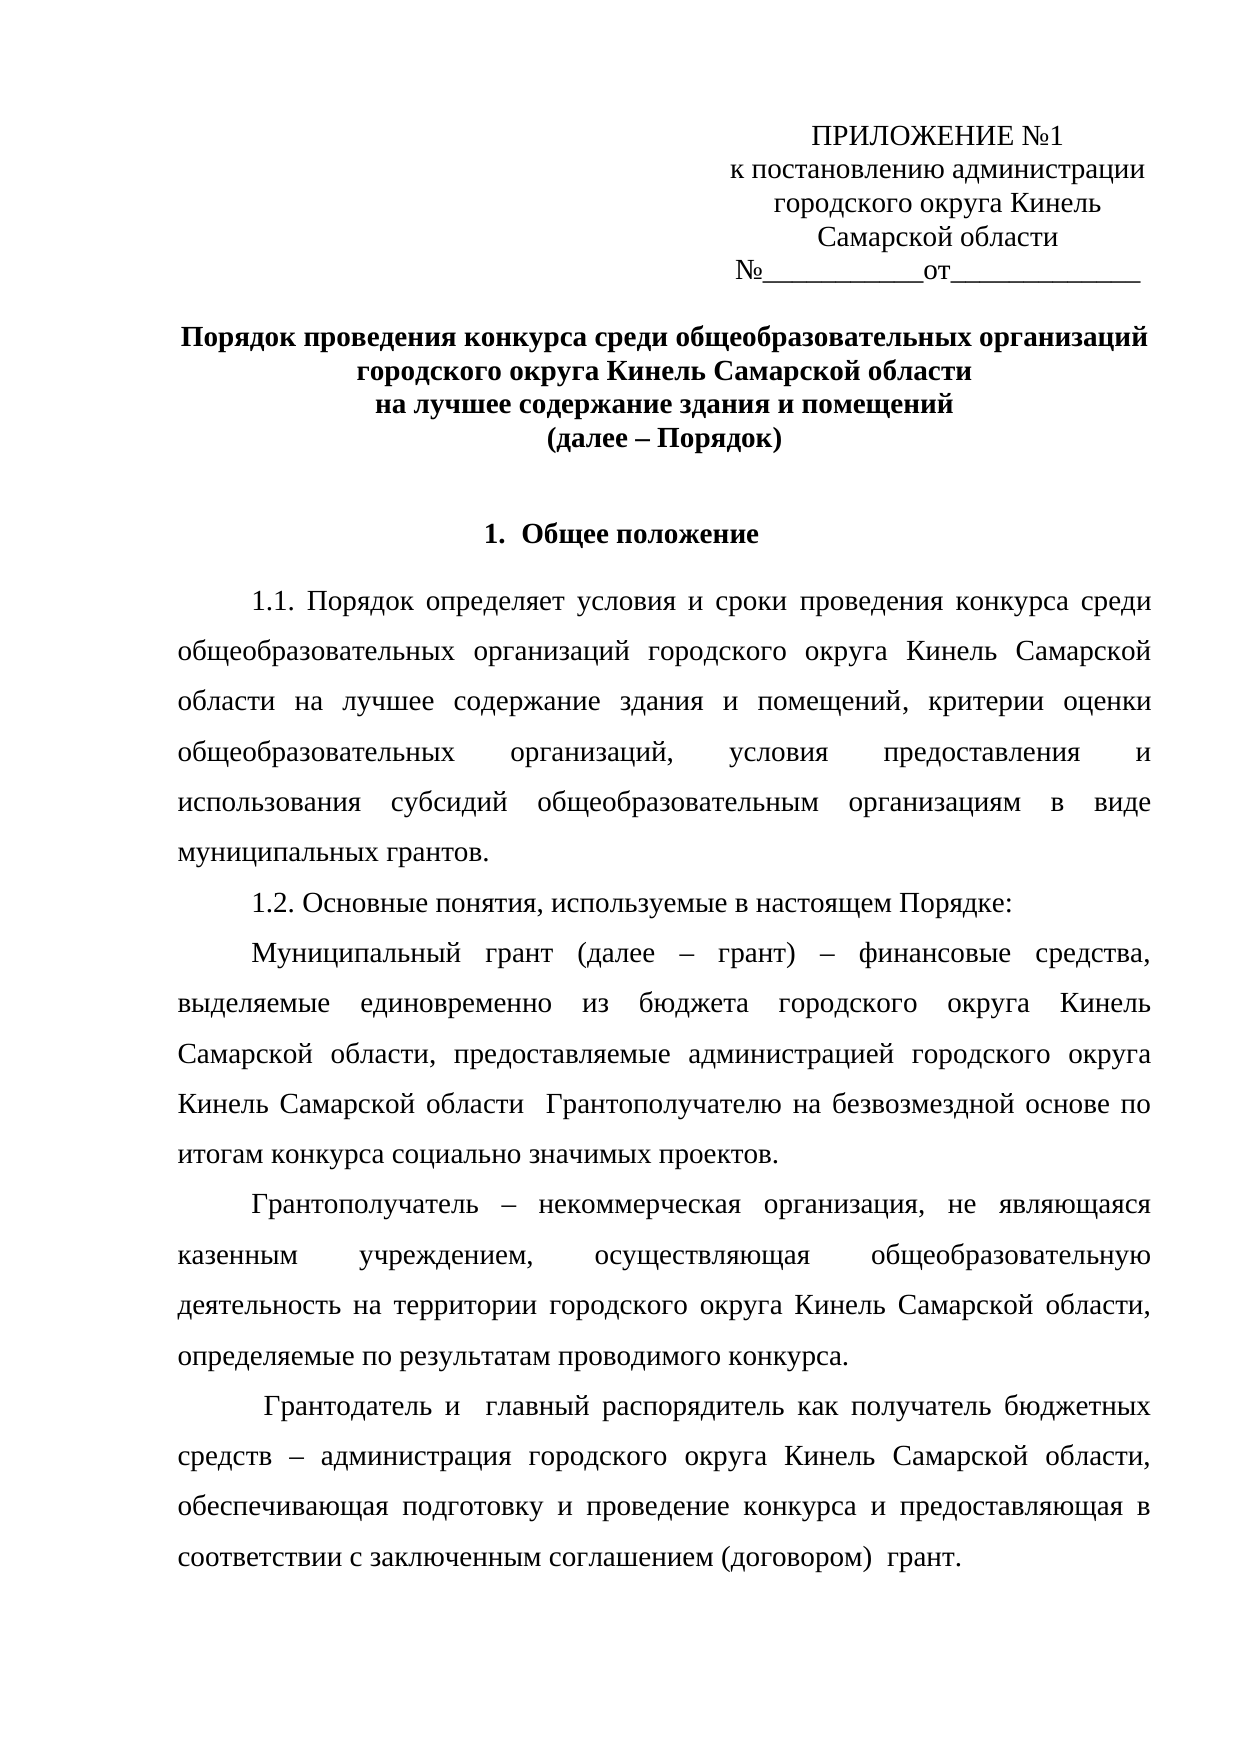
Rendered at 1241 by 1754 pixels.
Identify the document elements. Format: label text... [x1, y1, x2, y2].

text Грантополучатель – некоммерческая организация, не являющаяся казенным учреждением, осуществляющая общеобразовательную деятельность на территории городского округа Кинель Самарской области, определяемые по результатам проводимого конкурса. [177, 1187, 1152, 1371]
text (далее – Порядок) [177, 420, 1152, 453]
text ПРИЛОЖЕНИЕ №1 [723, 118, 1152, 152]
text Порядок проведения конкурса среди общеобразовательных организаций городского округа Кинель Самарской области [177, 319, 1152, 386]
text Муниципальный грант (далее – грант) – финансовые средства, выделяемые единовременно из бюджета городского округа Кинель Самарской области, предоставляемые администрацией городского округа Кинель Самарской области Грантополучателю на безвозмездной основе по итогам конкурса социально значимых проектов. [177, 935, 1152, 1170]
text 1.1. Порядок определяет условия и сроки проведения конкурса среди общеобразовательных организаций городского округа Кинель Самарской области на лучшее содержание здания и помещений, критерии оценки общеобразовательных организаций, условия предоставления и использования субсидий общеобразовательным организациям в виде муниципальных грантов. [177, 583, 1152, 868]
text №___________от_____________ [723, 252, 1152, 286]
text городского округа Кинель Самарской области [723, 185, 1152, 252]
text на лучшее содержание здания и помещений [177, 386, 1152, 420]
text к постановлению администрации [723, 152, 1152, 185]
list Общее положение [483, 516, 1152, 549]
text 1.2. Основные понятия, используемые в настоящем Порядке: [177, 885, 1152, 918]
text Грантодатель и главный распорядитель как получатель бюджетных средств – администрация городского округа Кинель Самарской области, обеспечивающая подготовку и проведение конкурса и предоставляющая в соответствии с заключенным соглашением (договором) грант. [177, 1388, 1152, 1572]
